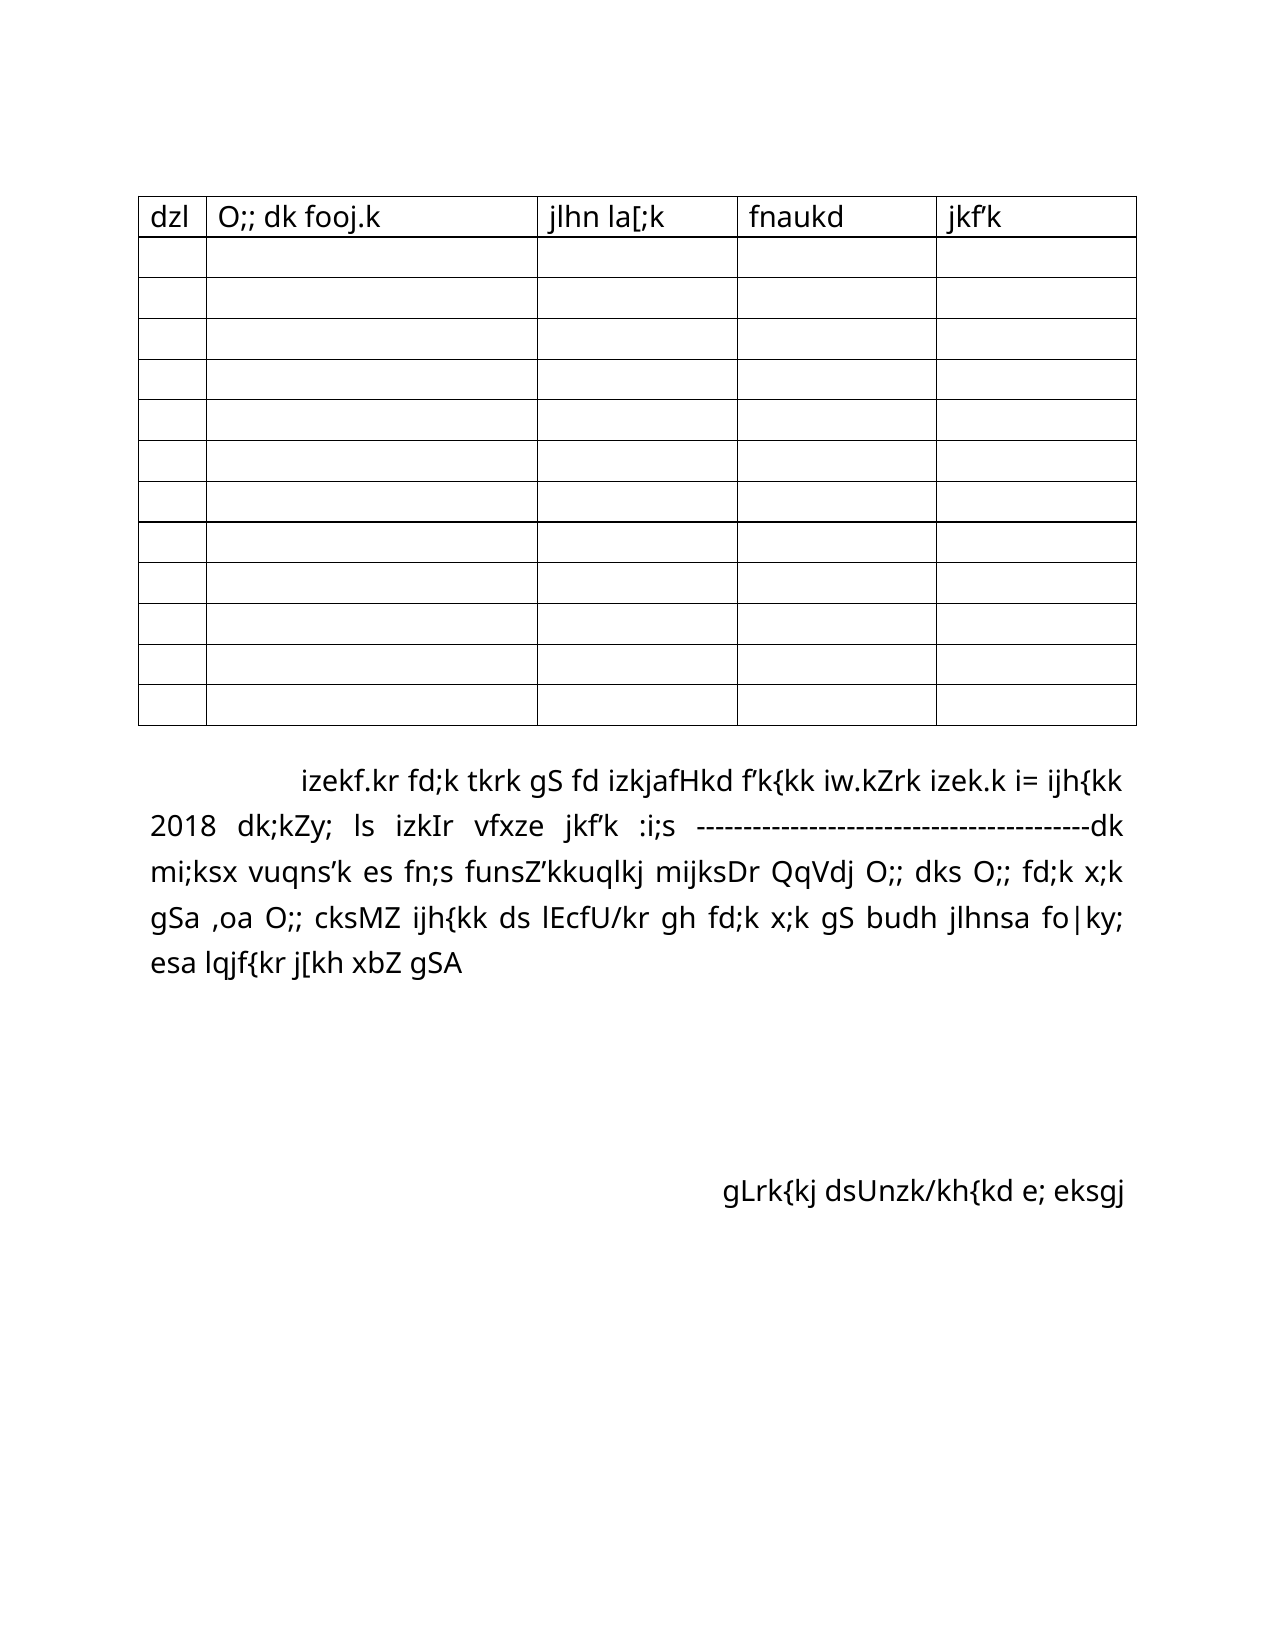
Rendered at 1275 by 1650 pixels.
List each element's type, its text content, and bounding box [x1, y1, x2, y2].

table_cell [937, 441, 1136, 481]
table_cell [738, 400, 936, 440]
table_cell [538, 563, 737, 603]
table_cell [538, 523, 737, 562]
table_cell [207, 319, 537, 358]
table_cell [937, 645, 1136, 684]
table_cell [139, 278, 206, 318]
table_cell [937, 482, 1136, 521]
table_cell [937, 563, 1136, 603]
table_cell [139, 319, 206, 358]
table_cell [207, 563, 537, 603]
table_cell [937, 360, 1136, 399]
table_cell [207, 238, 537, 277]
table_cell [207, 360, 537, 399]
table_cell [738, 685, 936, 725]
table_cell [738, 604, 936, 644]
table_cell [139, 360, 206, 399]
table_cell [738, 482, 936, 521]
table_cell [207, 645, 537, 684]
table_cell [738, 523, 936, 562]
table_cell [738, 238, 936, 277]
table_cell [738, 360, 936, 399]
table_cell [937, 238, 1136, 277]
table_cell [207, 523, 537, 562]
table_cell [207, 441, 537, 481]
table_cell [538, 645, 737, 684]
table_cell [207, 400, 537, 440]
table_cell [207, 482, 537, 521]
table_cell [738, 278, 936, 318]
table_cell [139, 604, 206, 644]
table_cell [937, 319, 1136, 358]
text izekf.kr fd;k tkrk gS fd izkjafHkd f’k{kk iw.kZrk izek.k i= ijh{kk 2018 dk;kZy; ls izkIr vfxze jkf’k :i;s ------------------------------------------dk mi;ksx vuqns’k es fn;s funsZ’kkuqlkj mijksDr QqVdj O;; dks O;; fd;k x;k gSa ,oa O;; cksMZ ijh{kk ds lEcfU/kr gh fd;k x;k gS budh jlhnsa fo|ky; esa lqjf{kr j[kh xbZ gSA [150, 760, 1125, 982]
table_cell [139, 441, 206, 481]
table_cell [538, 400, 737, 440]
table_cell [937, 278, 1136, 318]
table_cell [207, 685, 537, 725]
table_cell [937, 400, 1136, 440]
table_cell [538, 441, 737, 481]
table_cell [139, 563, 206, 603]
table_cell [937, 523, 1136, 562]
table_cell [538, 482, 737, 521]
table_cell [738, 441, 936, 481]
table_header O;; dk fooj.k [207, 197, 537, 236]
table_cell [738, 319, 936, 358]
table_cell [139, 400, 206, 440]
table_cell [139, 645, 206, 684]
table_cell [139, 685, 206, 725]
table_cell [538, 360, 737, 399]
table_cell [937, 685, 1136, 725]
table_header dzl [139, 197, 206, 236]
table_cell [538, 319, 737, 358]
table_header fnaukd [738, 197, 936, 236]
table_cell [139, 482, 206, 521]
table_header jkf’k [937, 197, 1136, 236]
table_cell [538, 278, 737, 318]
table_cell [738, 645, 936, 684]
table_cell [207, 604, 537, 644]
table_cell [139, 523, 206, 562]
table_cell [738, 563, 936, 603]
table_cell [937, 604, 1136, 644]
table_header jlhn la[;k [538, 197, 737, 236]
text gLrk{kj dsUnzk/kh{kd e; eksgj [150, 1171, 1125, 1210]
table_cell [538, 604, 737, 644]
table_cell [538, 238, 737, 277]
table_cell [538, 685, 737, 725]
table_cell [139, 238, 206, 277]
table_cell [207, 278, 537, 318]
